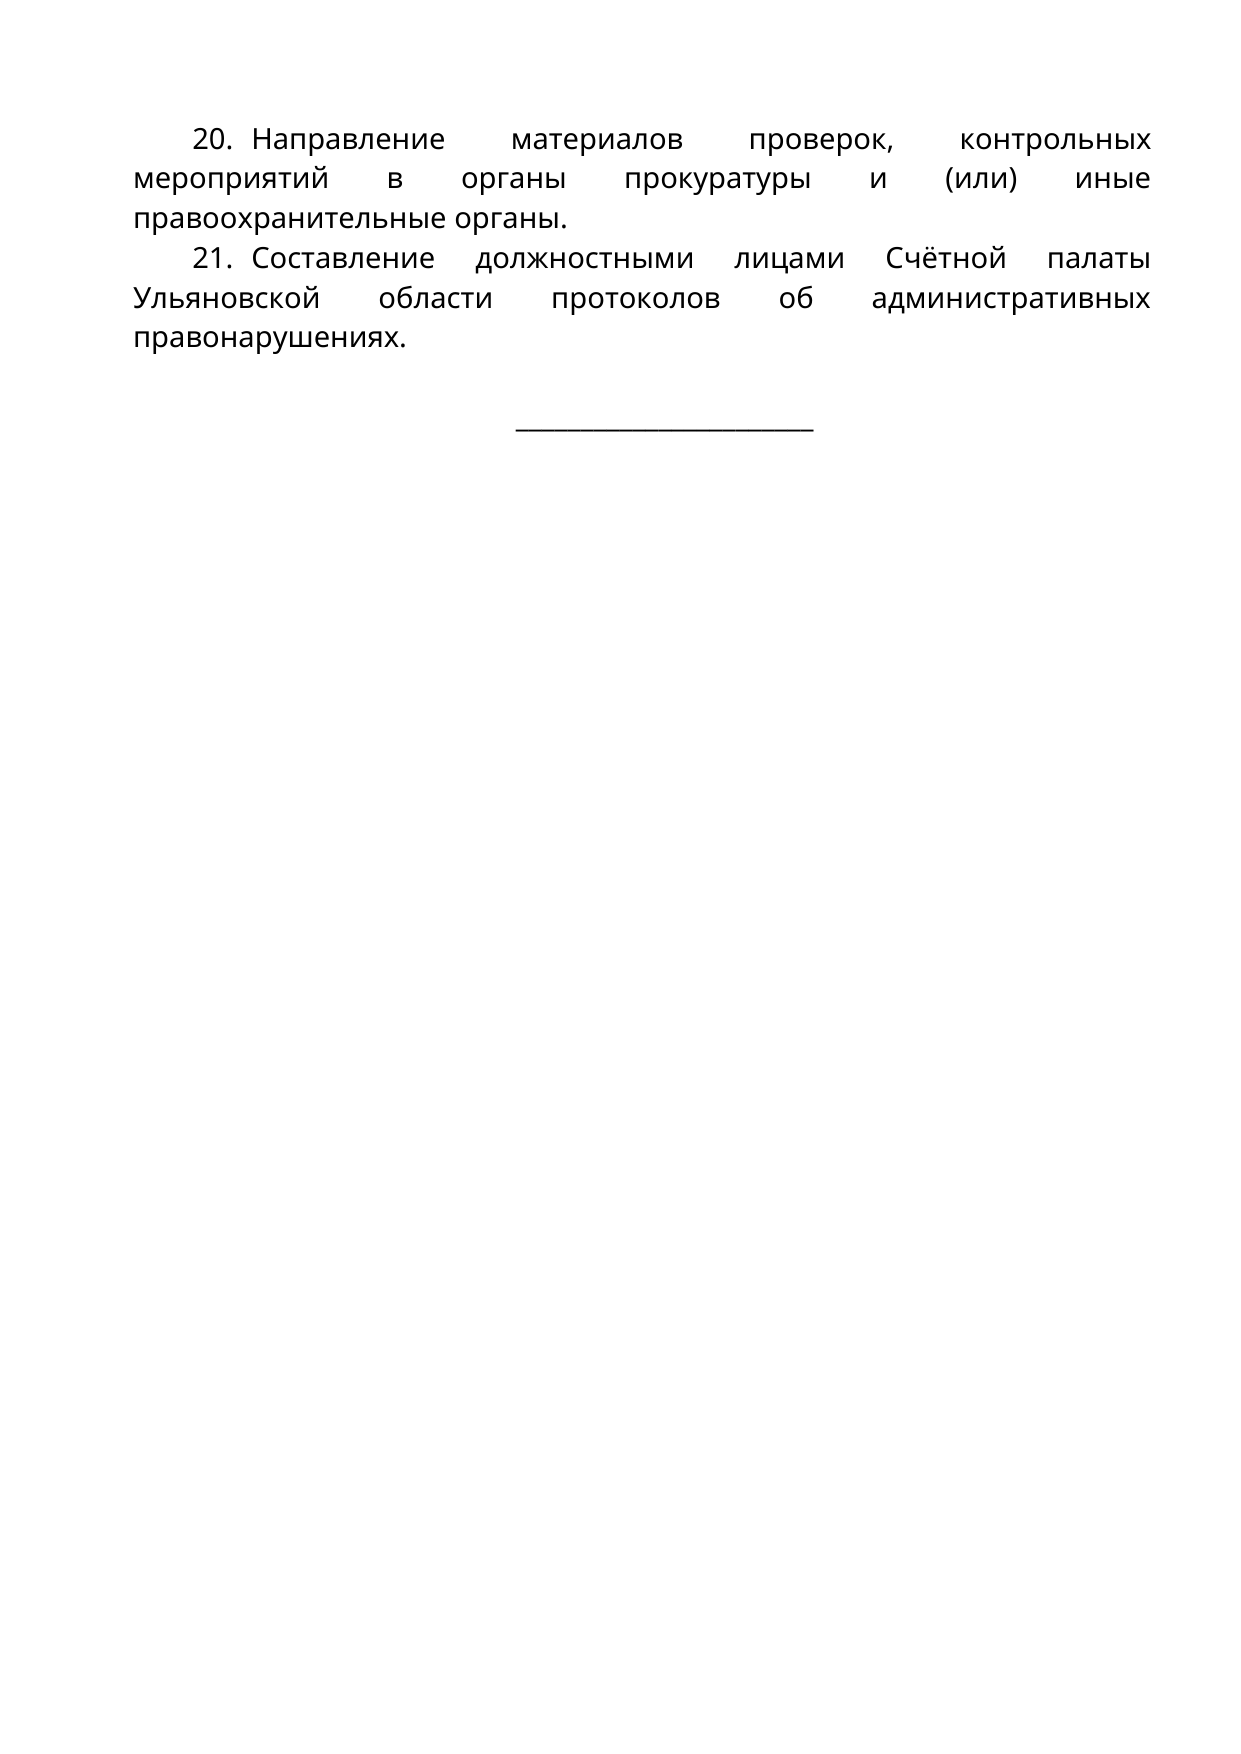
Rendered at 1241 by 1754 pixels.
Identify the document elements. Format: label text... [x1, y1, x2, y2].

text _______________________ [177, 396, 1152, 436]
list Направление материалов проверок, контрольных мероприятий в органы прокуратуры и (или) иные правоохранительные органы. [133, 118, 1152, 237]
list Составление должностными лицами Счётной палаты Ульяновской области протоколов об административных правонарушениях. [133, 237, 1152, 356]
